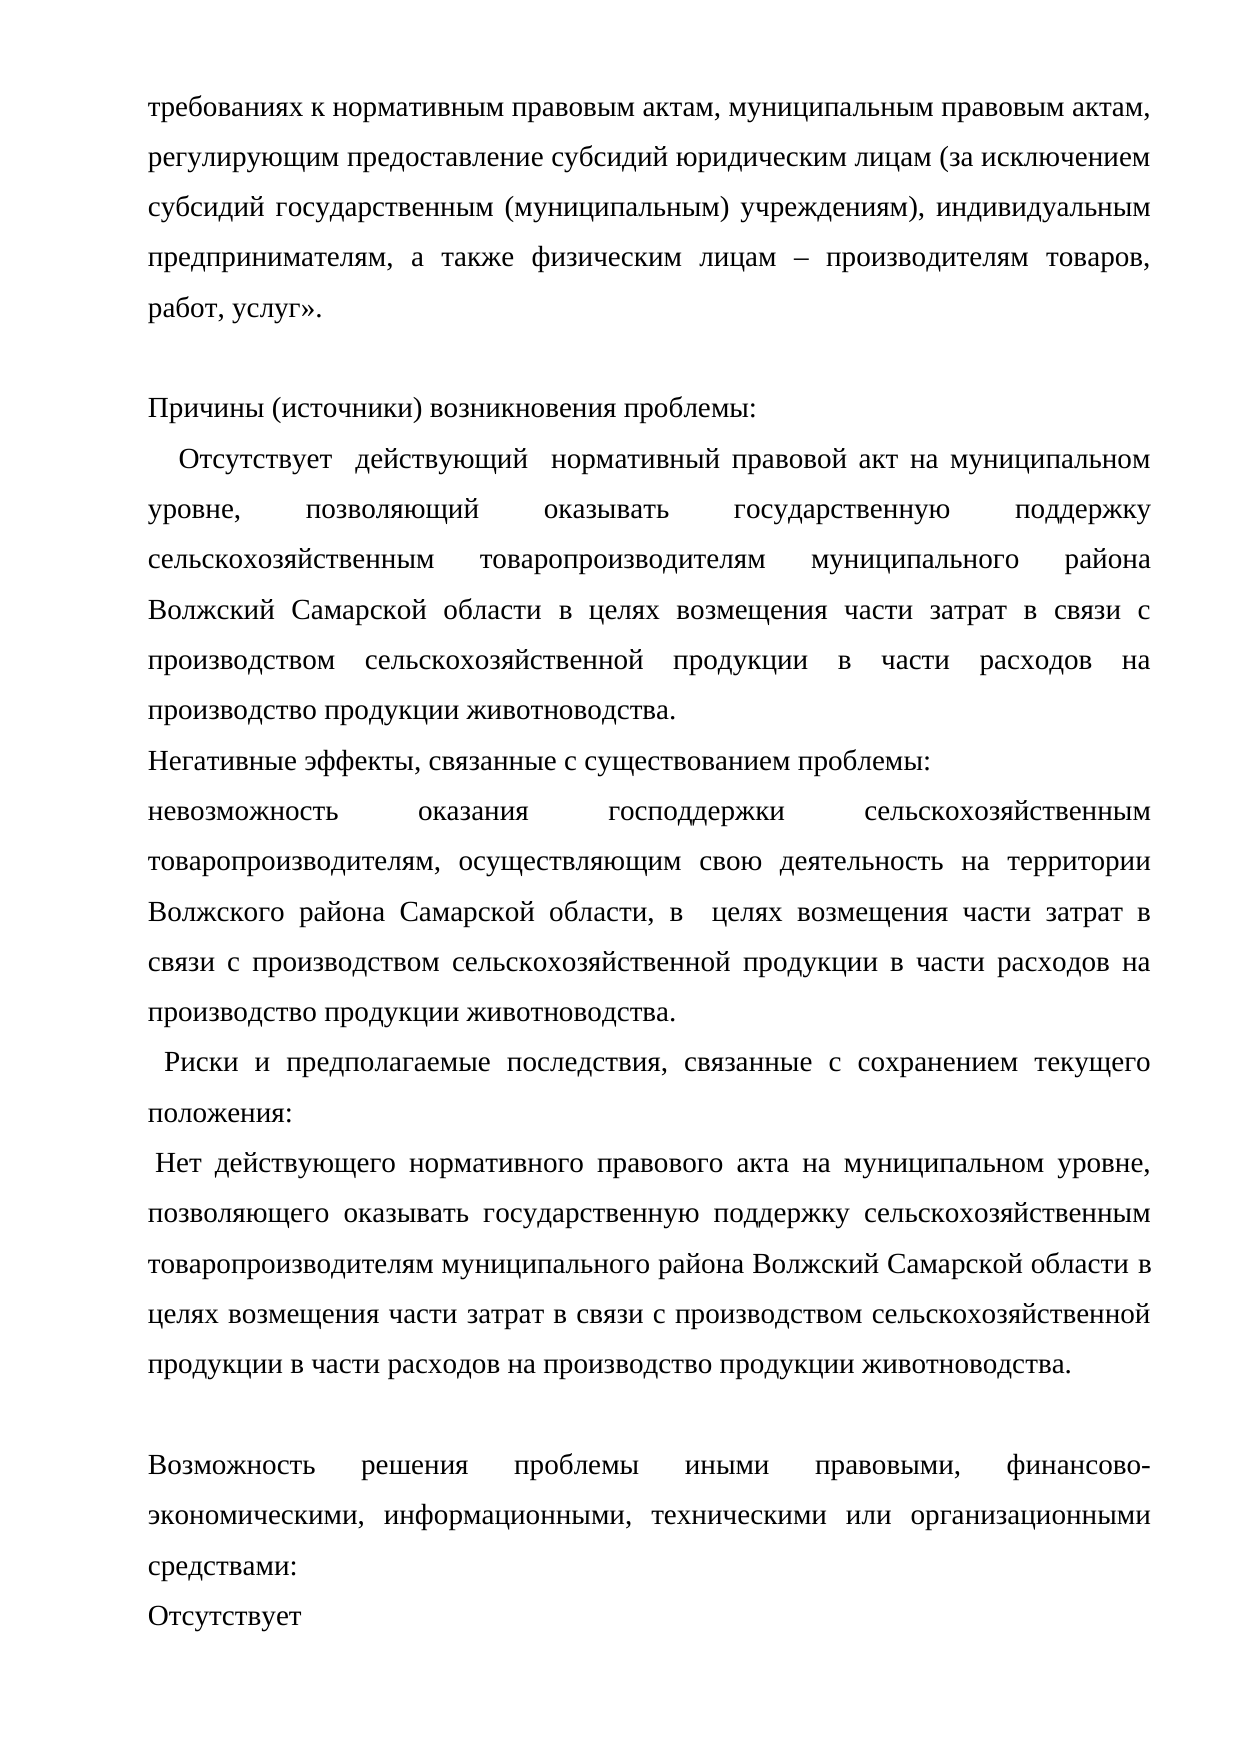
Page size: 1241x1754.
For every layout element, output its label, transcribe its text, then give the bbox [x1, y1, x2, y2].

title Нет действующего нормативного правового акта на муниципальном уровне, позволяющего оказывать государственную поддержку сельскохозяйственным товаропроизводителям муниципального района Волжский Самарской области в целях возмещения части затрат в связи с производством сельскохозяйственной продукции в части расходов на производство продукции животноводства. [148, 1145, 1152, 1380]
text Причины (источники) возникновения проблемы: [148, 391, 1152, 424]
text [148, 89, 1152, 323]
text Отсутствует [148, 1598, 1152, 1632]
text Негативные эффекты, связанные с существованием проблемы: [148, 743, 1152, 776]
title Отсутствует действующий нормативный правовой акт на муниципальном уровне, позволяющий оказывать государственную поддержку сельскохозяйственным товаропроизводителям муниципального района Волжский Самарской области в целях возмещения части затрат в связи с производством сельскохозяйственной продукции в части расходов на производство продукции животноводства. [148, 441, 1152, 726]
text Риски и предполагаемые последствия, связанные с сохранением текущего положения: [148, 1044, 1152, 1128]
text Возможность решения проблемы иными правовыми, финансово-экономическими, информационными, техническими или организационными средствами: [148, 1447, 1152, 1581]
title невозможность оказания господдержки сельскохозяйственным товаропроизводителям, осуществляющим свою деятельность на территории Волжского района Самарской области, в целях возмещения части затрат в связи с производством сельскохозяйственной продукции в части расходов на производство продукции животноводства. [148, 793, 1152, 1028]
